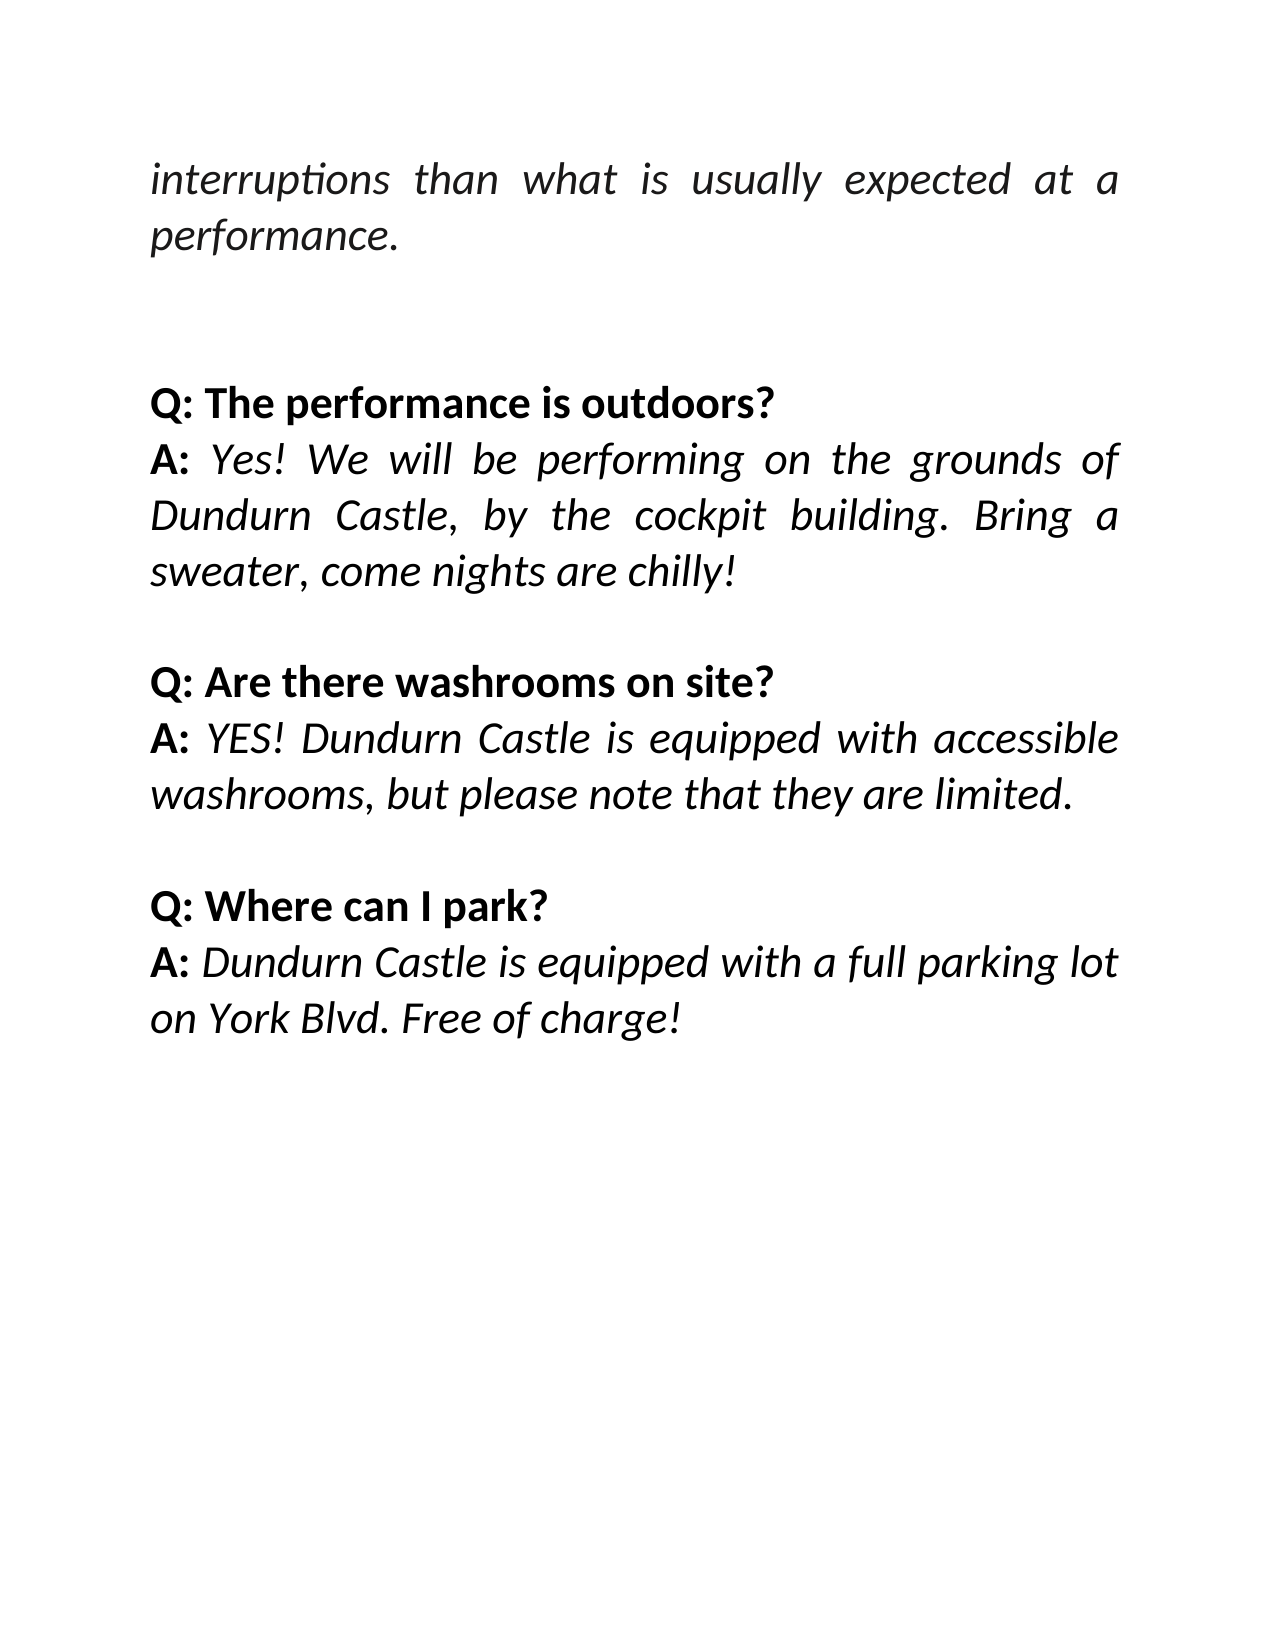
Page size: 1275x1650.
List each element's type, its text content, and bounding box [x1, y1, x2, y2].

list Q: Are there washrooms on site? [150, 653, 1125, 709]
list A: YES! Dundurn Castle is equipped with accessible washrooms, but please note that they are limited. [150, 709, 1125, 821]
list A: Dundurn Castle is equipped with a full parking lot on York Blvd. Free of charge! [150, 933, 1125, 1045]
list Q: Where can I park? [150, 877, 1125, 933]
list A: Yes! We will be performing on the grounds of Dundurn Castle, by the cockpit building. Bring a sweater, come nights are chilly! [150, 430, 1125, 597]
list Q: The performance is outdoors? [150, 374, 1125, 430]
